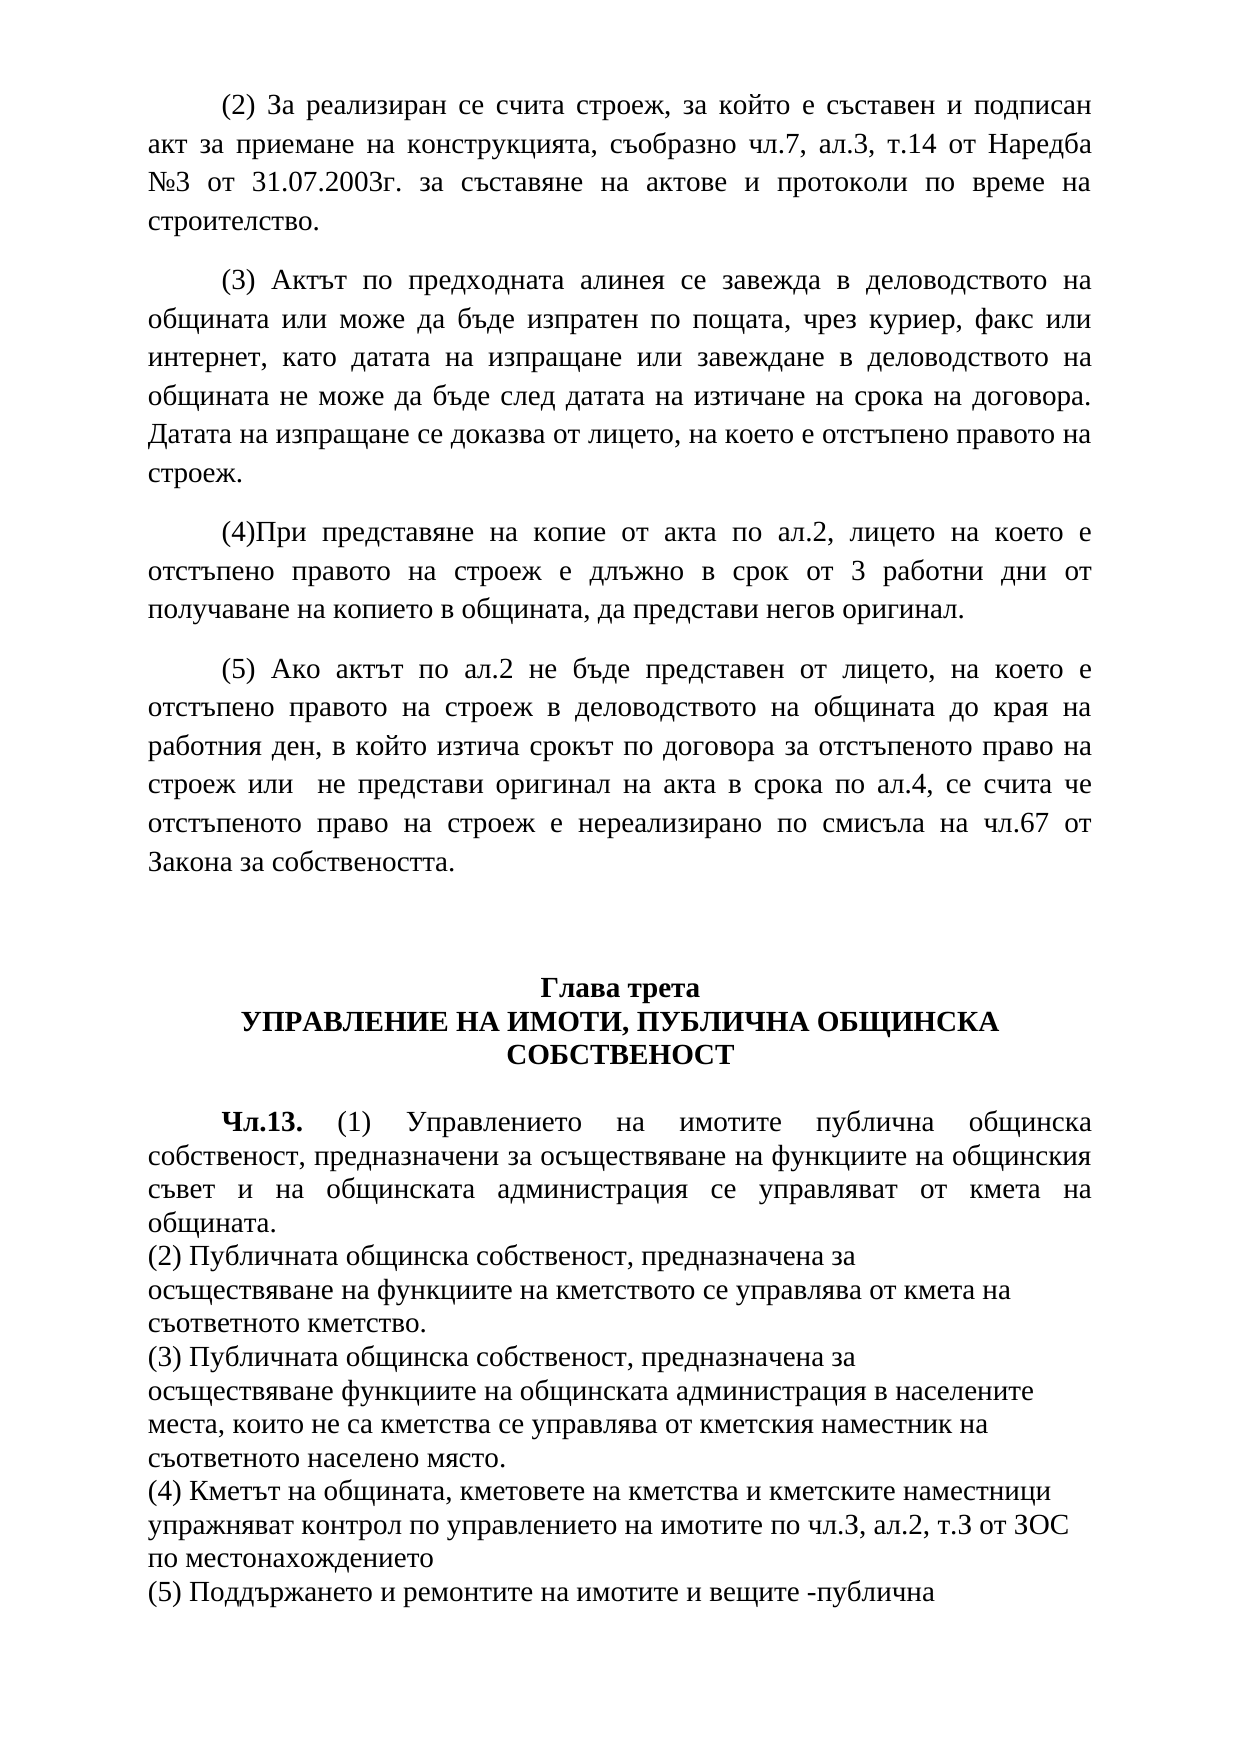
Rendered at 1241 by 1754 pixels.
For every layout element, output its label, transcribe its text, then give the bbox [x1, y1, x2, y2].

text осъществяване на функциите на кметството се управлява от кмета на [148, 1272, 1093, 1306]
text (5) Ако актът по ал.2 не бъде представен от лицето, на което е отстъпено правото на строеж в деловодството на общината до края на работния ден, в който изтича срокът по договора за отстъпеното право на строеж или не представи оригинал на акта в срока по ал.4, се счита че отстъпеното право на строеж е нереализирано по смисъла на чл.67 от Закона за собствеността. [148, 651, 1093, 877]
text упражняват контрол по управлението на имотите по чл.З, ал.2, т.З от ЗОС [148, 1507, 1093, 1540]
text по местонахождението [148, 1540, 1093, 1574]
text (4) Кметът на общината, кметовете на кметства и кметските наместници [148, 1473, 1093, 1507]
text (2) За реализиран се счита строеж, за който е съставен и подписан акт за приемане на конструкцията, съобразно чл.7, ал.3, т.14 от Наредба №3 от 31.07.2003г. за съставяне на актове и протоколи по време на строителство. [148, 87, 1093, 237]
text (3) Публичната общинска собственост, предназначена за [148, 1339, 1093, 1373]
text места, които не са кметства се управлява от кметския наместник на [148, 1406, 1093, 1440]
text съответното населено място. [148, 1440, 1093, 1473]
text осъществяване функциите на общинската администрация в населените [148, 1373, 1093, 1406]
text Чл.13. (1) Управлението на имотите публична общинска собственост, предназначени за осъществяване на функциите на общинския съвет и на общинската администрация се управляват от кмета на общината. [148, 1104, 1093, 1238]
text съответното кметство. [148, 1306, 1093, 1339]
text (5) Поддържането и ремонтите на имотите и вещите -публична [148, 1574, 1093, 1607]
text УПРАВЛЕНИЕ НА ИМОТИ, ПУБЛИЧНА ОБЩИНСКА СОБСТВЕНОСТ [148, 1004, 1093, 1071]
text Глава трета [148, 970, 1093, 1004]
text (2) Публичната общинска собственост, предназначена за [148, 1238, 1093, 1272]
text (4)При представяне на копие от акта по ал.2, лицето на което е отстъпено правото на строеж е длъжно в срок от 3 работни дни от получаване на копието в общината, да представи негов оригинал. [148, 514, 1093, 625]
text (3) Актът по предходната алинея се завежда в деловодството на общината или може да бъде изпратен по пощата, чрез куриер, факс или интернет, като датата на изпращане или завеждане в деловодството на общината не може да бъде след датата на изтичане на срока на договора. Датата на изпращане се доказва от лицето, на което е отстъпено правото на строеж. [148, 262, 1093, 489]
